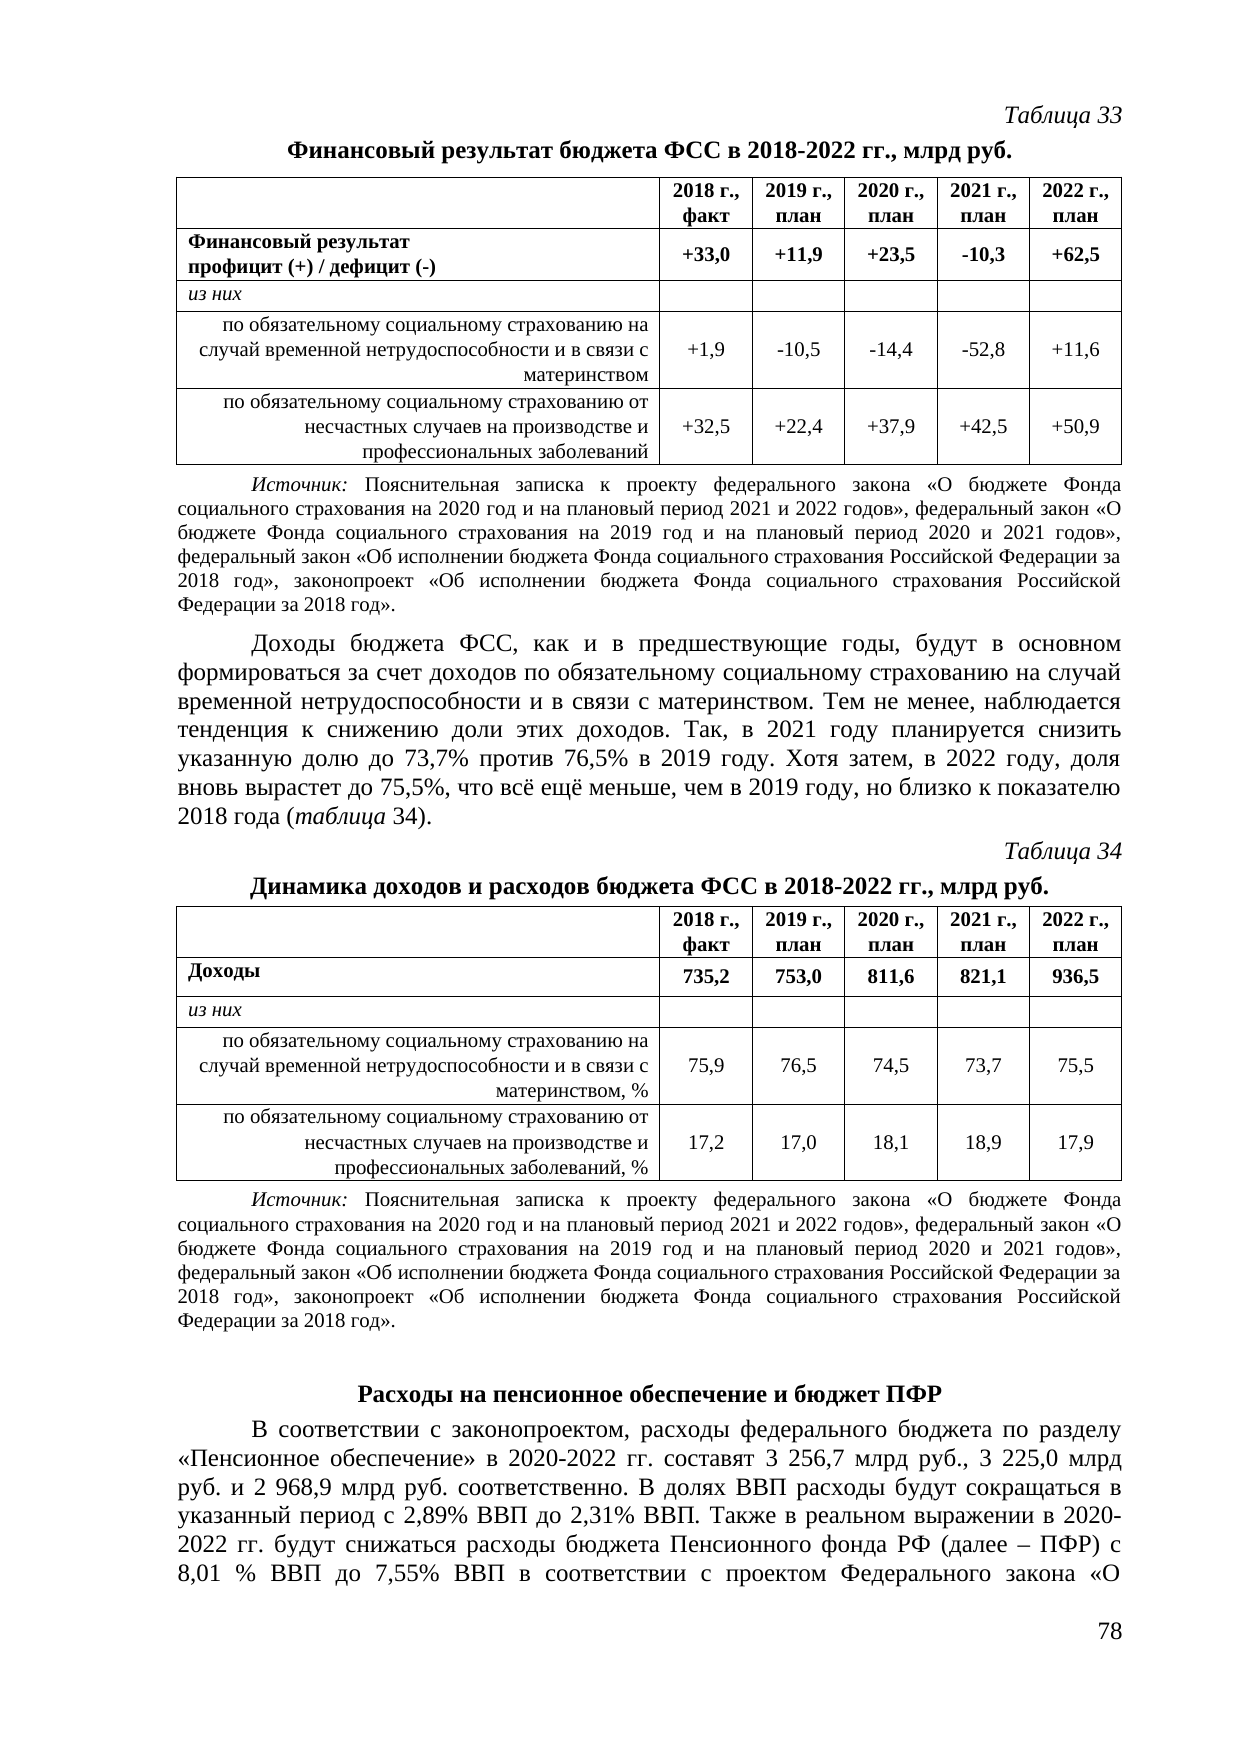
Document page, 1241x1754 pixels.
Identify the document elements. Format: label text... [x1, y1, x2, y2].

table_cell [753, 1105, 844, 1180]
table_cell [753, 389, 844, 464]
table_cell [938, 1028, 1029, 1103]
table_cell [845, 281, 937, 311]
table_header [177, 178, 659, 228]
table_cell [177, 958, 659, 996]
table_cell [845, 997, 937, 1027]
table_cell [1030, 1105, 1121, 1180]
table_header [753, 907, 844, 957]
text Доходы бюджета ФСС, как и в предшествующие годы, будут в основном формироваться за счет доходов по обязательному социальному страхованию на случай временной нетрудоспособности и в связи с материнством. Тем не менее, наблюдается тенденция к снижению доли этих доходов. Так, в 2021 году планируется снизить указанную долю до 73,7% против 76,5% в 2019 году. Хотя затем, в 2022 году, доля вновь вырастет до 75,5%, что всё ещё меньше, чем в 2019 году, но близко к показателю 2018 года (таблица 34). [177, 628, 1122, 829]
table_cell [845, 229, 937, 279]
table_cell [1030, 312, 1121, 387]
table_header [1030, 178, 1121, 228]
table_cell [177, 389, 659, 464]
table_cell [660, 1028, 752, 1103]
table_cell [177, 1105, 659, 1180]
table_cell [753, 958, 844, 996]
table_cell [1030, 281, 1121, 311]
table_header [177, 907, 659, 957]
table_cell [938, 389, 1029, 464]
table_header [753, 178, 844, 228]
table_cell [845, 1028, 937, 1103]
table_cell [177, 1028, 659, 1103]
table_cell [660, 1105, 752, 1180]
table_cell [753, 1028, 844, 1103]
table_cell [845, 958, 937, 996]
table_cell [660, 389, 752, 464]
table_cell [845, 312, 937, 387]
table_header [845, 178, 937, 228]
text Источник: Пояснительная записка к проекту федерального закона «О бюджете Фонда социального страхования на 2020 год и на плановый период 2021 и 2022 годов», федеральный закон «О бюджете Фонда социального страхования на 2019 год и на плановый период 2020 и 2021 годов», федеральный закон «Об исполнении бюджета Фонда социального страхования Российской Федерации за 2018 год», законопроект «Об исполнении бюджета Фонда социального страхования Российской Федерации за 2018 год». [177, 471, 1122, 616]
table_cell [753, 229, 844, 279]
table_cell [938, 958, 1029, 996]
text Источник: Пояснительная записка к проекту федерального закона «О бюджете Фонда социального страхования на 2020 год и на плановый период 2021 и 2022 годов», федеральный закон «О бюджете Фонда социального страхования на 2019 год и на плановый период 2020 и 2021 годов», федеральный закон «Об исполнении бюджета Фонда социального страхования Российской Федерации за 2018 год», законопроект «Об исполнении бюджета Фонда социального страхования Российской Федерации за 2018 год». [177, 1187, 1122, 1332]
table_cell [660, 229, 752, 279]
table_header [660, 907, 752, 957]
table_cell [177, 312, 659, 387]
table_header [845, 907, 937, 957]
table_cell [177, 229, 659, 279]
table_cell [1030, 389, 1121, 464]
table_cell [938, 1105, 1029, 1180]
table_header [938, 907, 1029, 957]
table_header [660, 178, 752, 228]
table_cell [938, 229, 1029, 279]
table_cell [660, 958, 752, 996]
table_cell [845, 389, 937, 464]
text Таблица 34 [177, 836, 1122, 864]
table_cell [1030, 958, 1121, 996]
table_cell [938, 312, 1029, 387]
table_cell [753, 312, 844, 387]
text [177, 1414, 1122, 1587]
text Таблица 33 [177, 100, 1122, 129]
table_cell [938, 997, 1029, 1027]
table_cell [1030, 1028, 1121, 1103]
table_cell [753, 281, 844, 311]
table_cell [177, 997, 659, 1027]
text Динамика доходов и расходов бюджета ФСС в 2018-2022 гг., млрд руб. [177, 871, 1122, 899]
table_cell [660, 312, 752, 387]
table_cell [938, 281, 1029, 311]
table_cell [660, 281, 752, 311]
text Финансовый результат бюджета ФСС в 2018-2022 гг., млрд руб. [177, 135, 1122, 164]
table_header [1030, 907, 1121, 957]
text Расходы на пенсионное обеспечение и бюджет ПФР [177, 1379, 1122, 1408]
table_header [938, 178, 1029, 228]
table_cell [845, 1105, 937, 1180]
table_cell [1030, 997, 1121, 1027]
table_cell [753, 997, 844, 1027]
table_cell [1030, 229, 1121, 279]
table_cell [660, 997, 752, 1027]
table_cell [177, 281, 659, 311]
